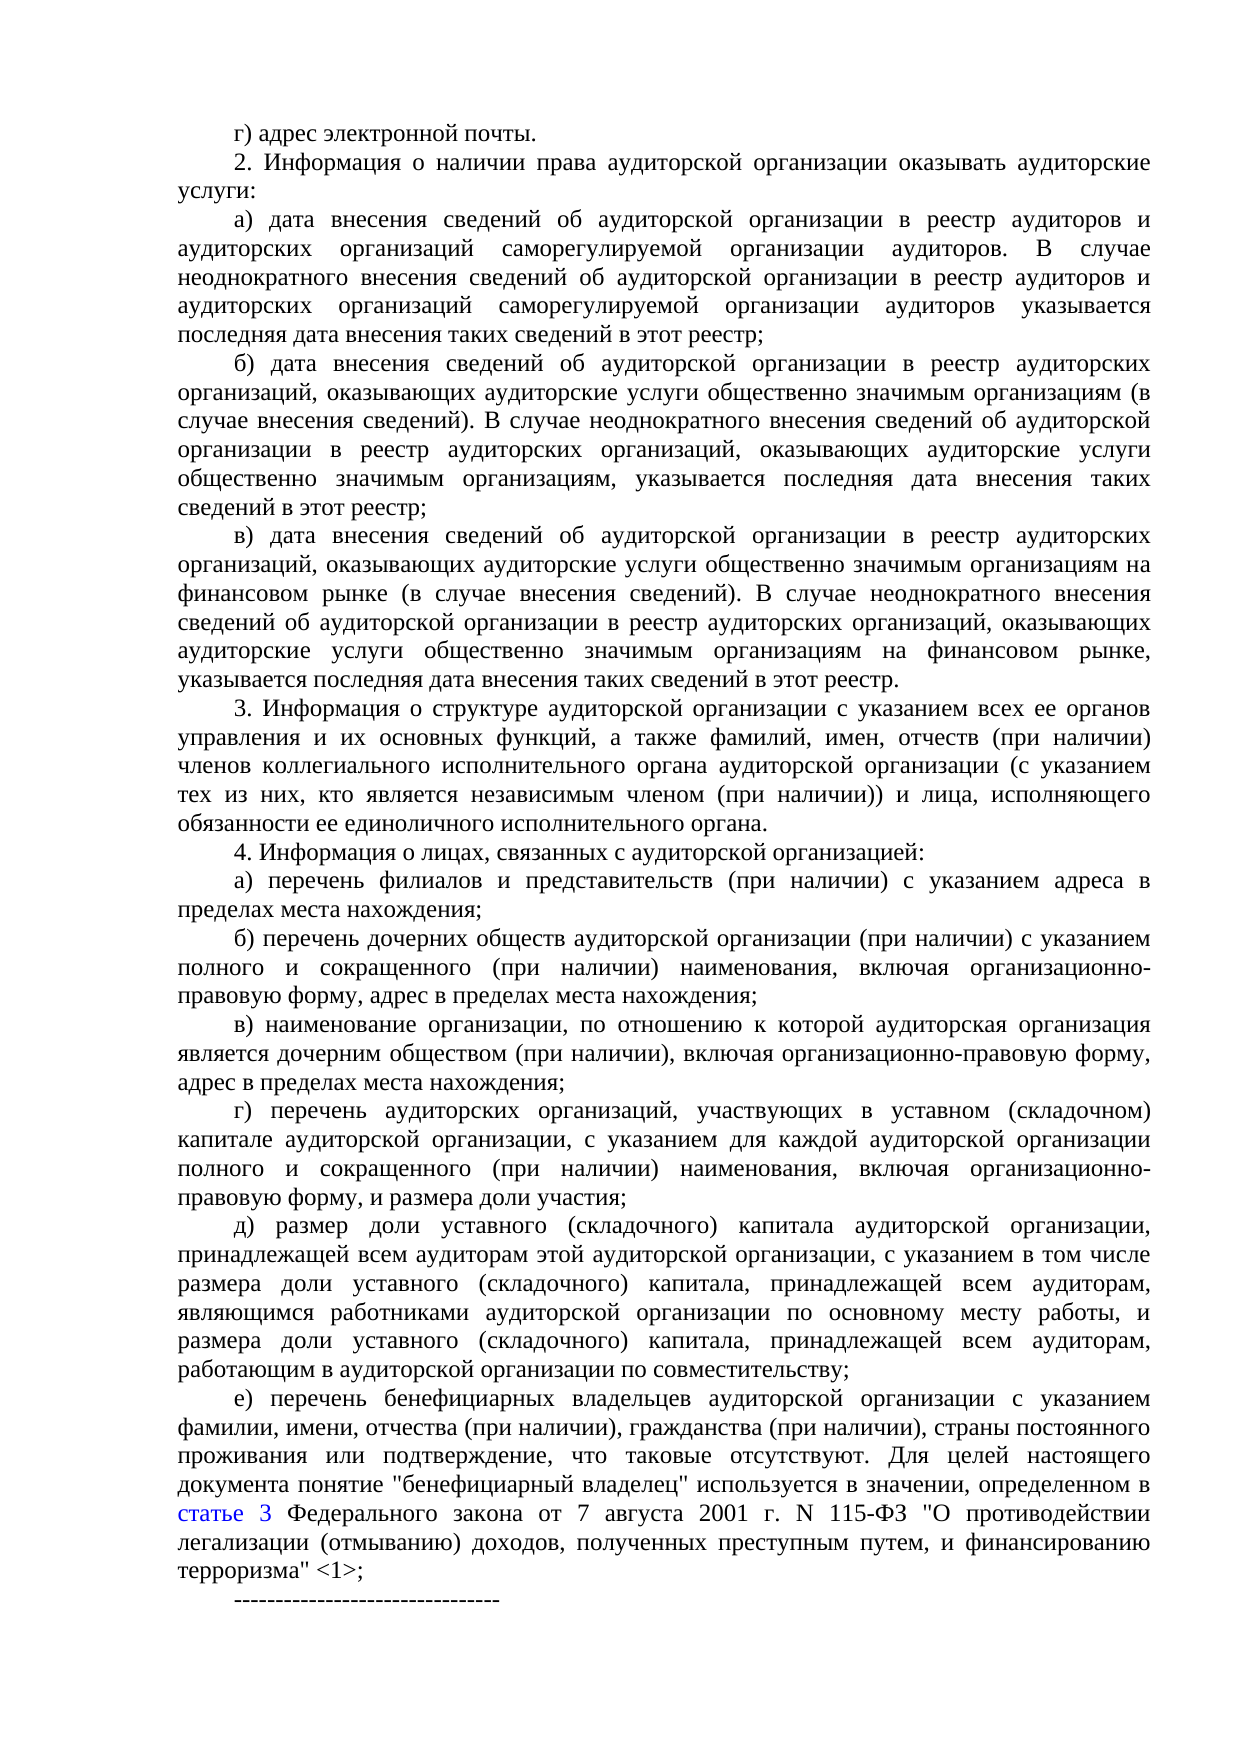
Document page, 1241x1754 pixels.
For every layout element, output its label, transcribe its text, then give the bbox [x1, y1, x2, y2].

text а) перечень филиалов и представительств (при наличии) с указанием адреса в пределах места нахождения; [177, 866, 1152, 923]
text 3. Информация о структуре аудиторской организации с указанием всех ее органов управления и их основных функций, а также фамилий, имен, отчеств (при наличии) членов коллегиального исполнительного органа аудиторской организации (с указанием тех из них, кто является независимым членом (при наличии)) и лица, исполняющего обязанности ее единоличного исполнительного органа. [177, 693, 1152, 837]
text в) наименование организации, по отношению к которой аудиторская организация является дочерним обществом (при наличии), включая организационно-правовую форму, адрес в пределах места нахождения; [177, 1009, 1152, 1096]
text г) адрес электронной почты. [177, 118, 1152, 147]
text 2. Информация о наличии права аудиторской организации оказывать аудиторские услуги: [177, 147, 1152, 204]
text а) дата внесения сведений об аудиторской организации в реестр аудиторов и аудиторских организаций саморегулируемой организации аудиторов. В случае неоднократного внесения сведений об аудиторской организации в реестр аудиторов и аудиторских организаций саморегулируемой организации аудиторов указывается последняя дата внесения таких сведений в этот реестр; [177, 204, 1152, 348]
text д) размер доли уставного (складочного) капитала аудиторской организации, принадлежащей всем аудиторам этой аудиторской организации, с указанием в том числе размера доли уставного (складочного) капитала, принадлежащей всем аудиторам, являющимся работниками аудиторской организации по основному месту работы, и размера доли уставного (складочного) капитала, принадлежащей всем аудиторам, работающим в аудиторской организации по совместительству; [177, 1211, 1152, 1383]
text г) перечень аудиторских организаций, участвующих в уставном (складочном) капитале аудиторской организации, с указанием для каждой аудиторской организации полного и сокращенного (при наличии) наименования, включая организационно-правовую форму, и размера доли участия; [177, 1096, 1152, 1211]
text е) перечень бенефициарных владельцев аудиторской организации с указанием фамилии, имени, отчества (при наличии), гражданства (при наличии), страны постоянного проживания или подтверждение, что таковые отсутствуют. Для целей настоящего документа понятие "бенефициарный владелец" используется в значении, определенном в статье 3 Федерального закона от 7 августа 2001 г. N 115-ФЗ "О противодействии легализации (отмыванию) доходов, полученных преступным путем, и финансированию терроризма" <1>; [177, 1383, 1152, 1584]
text 4. Информация о лицах, связанных с аудиторской организацией: [177, 837, 1152, 866]
text б) перечень дочерних обществ аудиторской организации (при наличии) с указанием полного и сокращенного (при наличии) наименования, включая организационно-правовую форму, адрес в пределах места нахождения; [177, 923, 1152, 1009]
text -------------------------------- [177, 1584, 1152, 1613]
text б) дата внесения сведений об аудиторской организации в реестр аудиторских организаций, оказывающих аудиторские услуги общественно значимым организациям (в случае внесения сведений). В случае неоднократного внесения сведений об аудиторской организации в реестр аудиторских организаций, оказывающих аудиторские услуги общественно значимым организациям, указывается последняя дата внесения таких сведений в этот реестр; [177, 348, 1152, 521]
text в) дата внесения сведений об аудиторской организации в реестр аудиторских организаций, оказывающих аудиторские услуги общественно значимым организациям на финансовом рынке (в случае внесения сведений). В случае неоднократного внесения сведений об аудиторской организации в реестр аудиторских организаций, оказывающих аудиторские услуги общественно значимым организациям на финансовом рынке, указывается последняя дата внесения таких сведений в этот реестр. [177, 521, 1152, 693]
